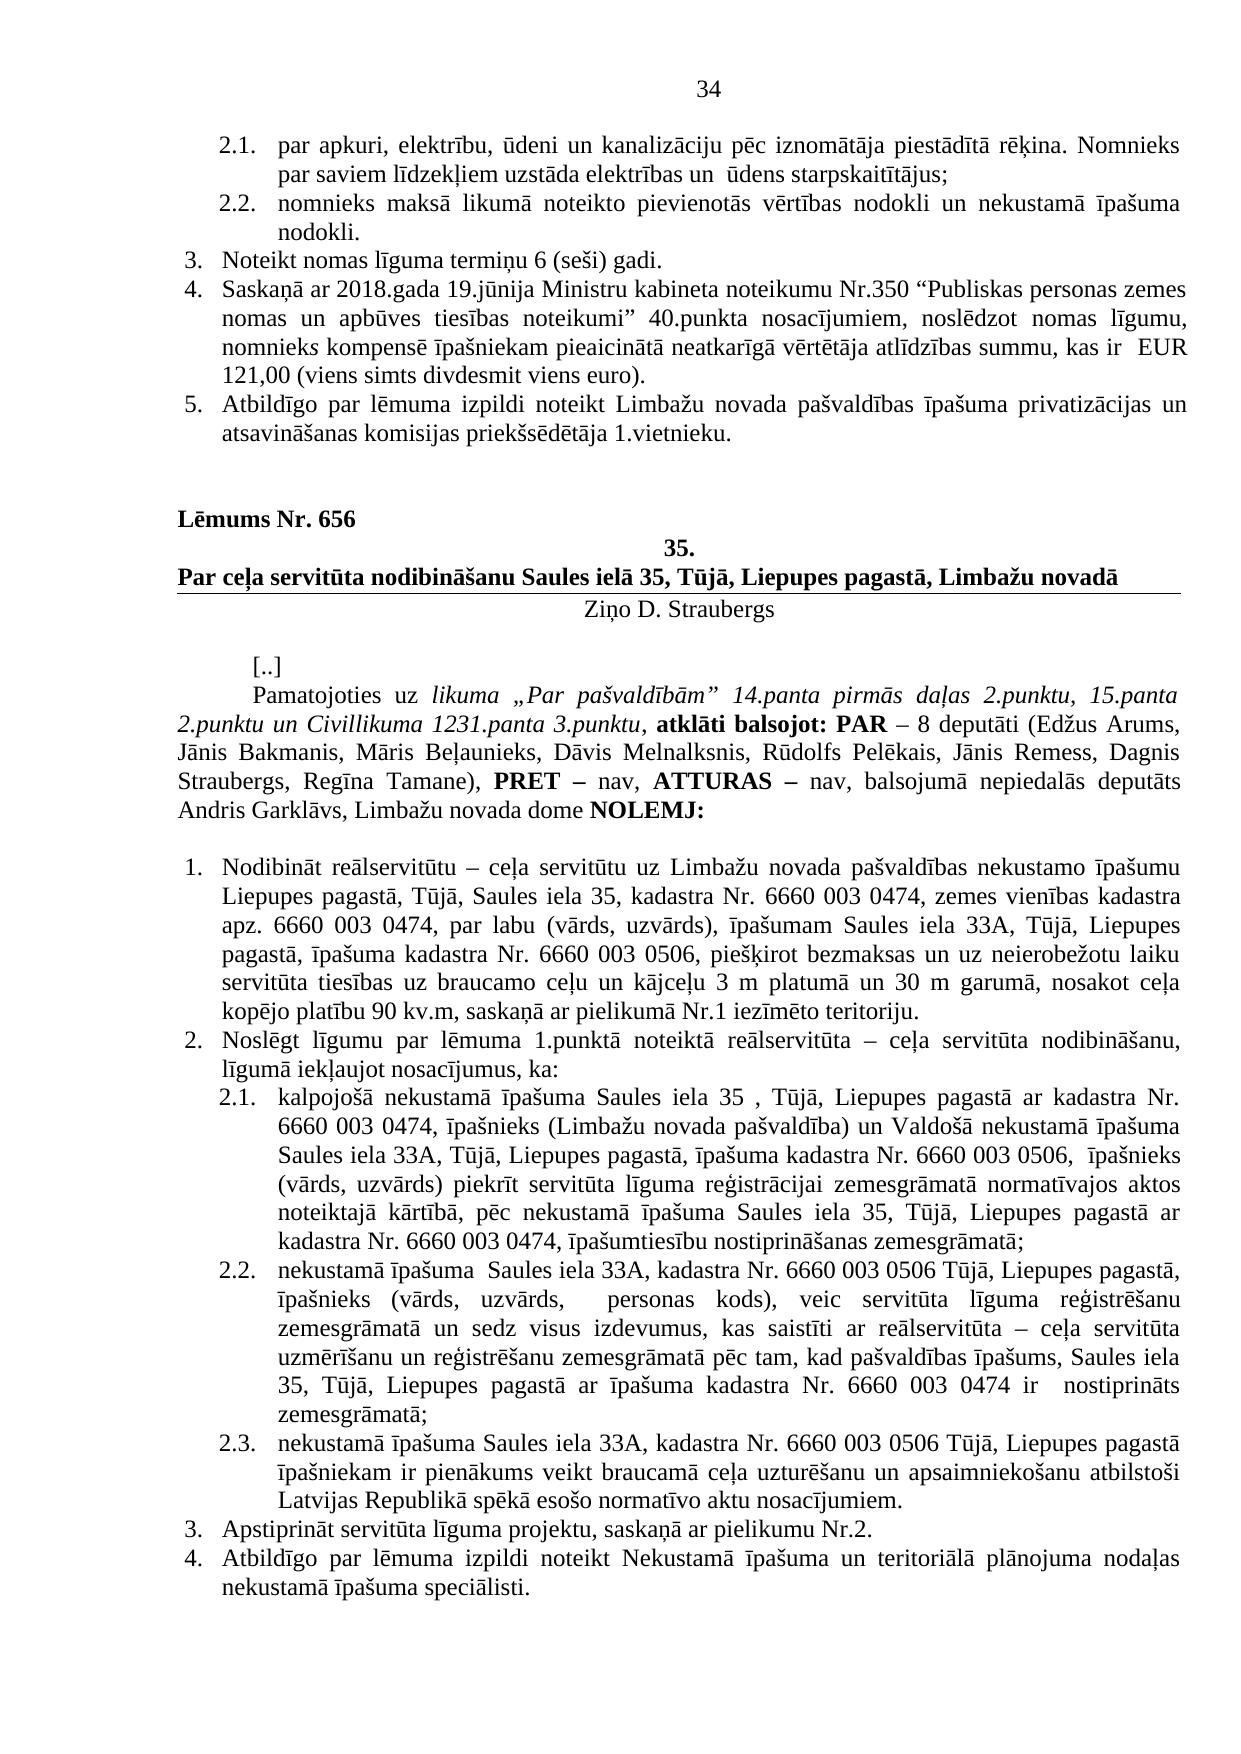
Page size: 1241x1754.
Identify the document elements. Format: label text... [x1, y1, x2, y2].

text Ziņo D. Straubergs [177, 594, 1181, 622]
list Noslēgt līgumu par lēmuma 1.punktā noteiktā reālservitūta – ceļa servitūta nodibināšanu, līgumā iekļaujot nosacījumus, ka: [184, 1025, 1181, 1082]
list Saskaņā ar 2018.gada 19.jūnija Ministru kabineta noteikumu Nr.350 “Publiskas personas zemes nomas un apbūves tiesības noteikumi” 40.punkta nosacījumiem, noslēdzot nomas līgumu, nomnieks kompensē īpašniekam pieaicinātā neatkarīgā vērtētāja atlīdzības summu, kas ir EUR 121,00 (viens simts divdesmit viens euro). [184, 274, 1187, 389]
text 35. [177, 533, 1181, 562]
text Par ceļa servitūta nodibināšanu Saules ielā 35, Tūjā, Liepupes pagastā, Limbažu novadā [177, 562, 1181, 593]
text 2.3. nekustamā īpašuma Saules iela 33A, kadastra Nr. 6660 003 0506 Tūjā, Liepupes pagastā īpašniekam ir pienākums veikt braucamā ceļa uzturēšanu un apsaimniekošanu atbilstoši Latvijas Republikā spēkā esošo normatīvo aktu nosacījumiem. [218, 1428, 1181, 1514]
text [..] [177, 651, 1181, 680]
text Lēmums Nr. 656 [177, 504, 1181, 533]
text 2.2. nekustamā īpašuma Saules iela 33A, kadastra Nr. 6660 003 0506 Tūjā, Liepupes pagastā, īpašnieks (vārds, uzvārds, personas kods), veic servitūta līguma reģistrēšanu zemesgrāmatā un sedz visus izdevumus, kas saistīti ar reālservitūta – ceļa servitūta uzmērīšanu un reģistrēšanu zemesgrāmatā pēc tam, kad pašvaldības īpašums, Saules iela 35, Tūjā, Liepupes pagastā ar īpašuma kadastra Nr. 6660 003 0474 ir nostiprināts zemesgrāmatā; [218, 1255, 1181, 1428]
list Nodibināt reālservitūtu – ceļa servitūtu uz Limbažu novada pašvaldības nekustamo īpašumu Liepupes pagastā, Tūjā, Saules iela 35, kadastra Nr. 6660 003 0474, zemes vienības kadastra apz. 6660 003 0474, par labu (vārds, uzvārds), īpašumam Saules iela 33A, Tūjā, Liepupes pagastā, īpašuma kadastra Nr. 6660 003 0506, piešķirot bezmaksas un uz neierobežotu laiku servitūta tiesības uz braucamo ceļu un kājceļu 3 m platumā un 30 m garumā, nosakot ceļa kopējo platību 90 kv.m, saskaņā ar pielikumā Nr.1 iezīmēto teritoriju. [184, 852, 1181, 1025]
list Apstiprināt servitūta līguma projektu, saskaņā ar pielikumu Nr.2. [184, 1514, 1181, 1543]
text Pamatojoties uz likuma „Par pašvaldībām” 14.panta pirmās daļas 2.punktu, 15.panta 2.punktu un Civillikuma 1231.panta 3.punktu, atklāti balsojot: PAR – 8 deputāti (Edžus Arums, Jānis Bakmanis, Māris Beļaunieks, Dāvis Melnalksnis, Rūdolfs Pelēkais, Jānis Remess, Dagnis Straubergs, Regīna Tamane), PRET – nav, ATTURAS – nav, balsojumā nepiedalās deputāts Andris Garklāvs, Limbažu novada dome NOLEMJ: [177, 680, 1181, 824]
text 2.1. kalpojošā nekustamā īpašuma Saules iela 35 , Tūjā, Liepupes pagastā ar kadastra Nr. 6660 003 0474, īpašnieks (Limbažu novada pašvaldība) un Valdošā nekustamā īpašuma Saules iela 33A, Tūjā, Liepupes pagastā, īpašuma kadastra Nr. 6660 003 0506, īpašnieks (vārds, uzvārds) piekrīt servitūta līguma reģistrācijai zemesgrāmatā normatīvajos aktos noteiktajā kārtībā, pēc nekustamā īpašuma Saules iela 35, Tūjā, Liepupes pagastā ar kadastra Nr. 6660 003 0474, īpašumtiesību nostiprināšanas zemesgrāmatā; [218, 1082, 1181, 1255]
list Atbildīgo par lēmuma izpildi noteikt Nekustamā īpašuma un teritoriālā plānojuma nodaļas nekustamā īpašuma speciālisti. [184, 1543, 1181, 1600]
list Noteikt nomas līguma termiņu 6 (seši) gadi. [184, 246, 1187, 274]
list Atbildīgo par lēmuma izpildi noteikt Limbažu novada pašvaldības īpašuma privatizācijas un atsavināšanas komisijas priekšsēdētāja 1.vietnieku. [184, 389, 1187, 447]
list nomnieks maksā likumā noteikto pievienotās vērtības nodokli un nekustamā īpašuma nodokli. [218, 188, 1181, 246]
list par apkuri, elektrību, ūdeni un kanalizāciju pēc iznomātāja piestādītā rēķina. Nomnieks par saviem līdzekļiem uzstāda elektrības un ūdens starpskaitītājus; [218, 131, 1181, 188]
